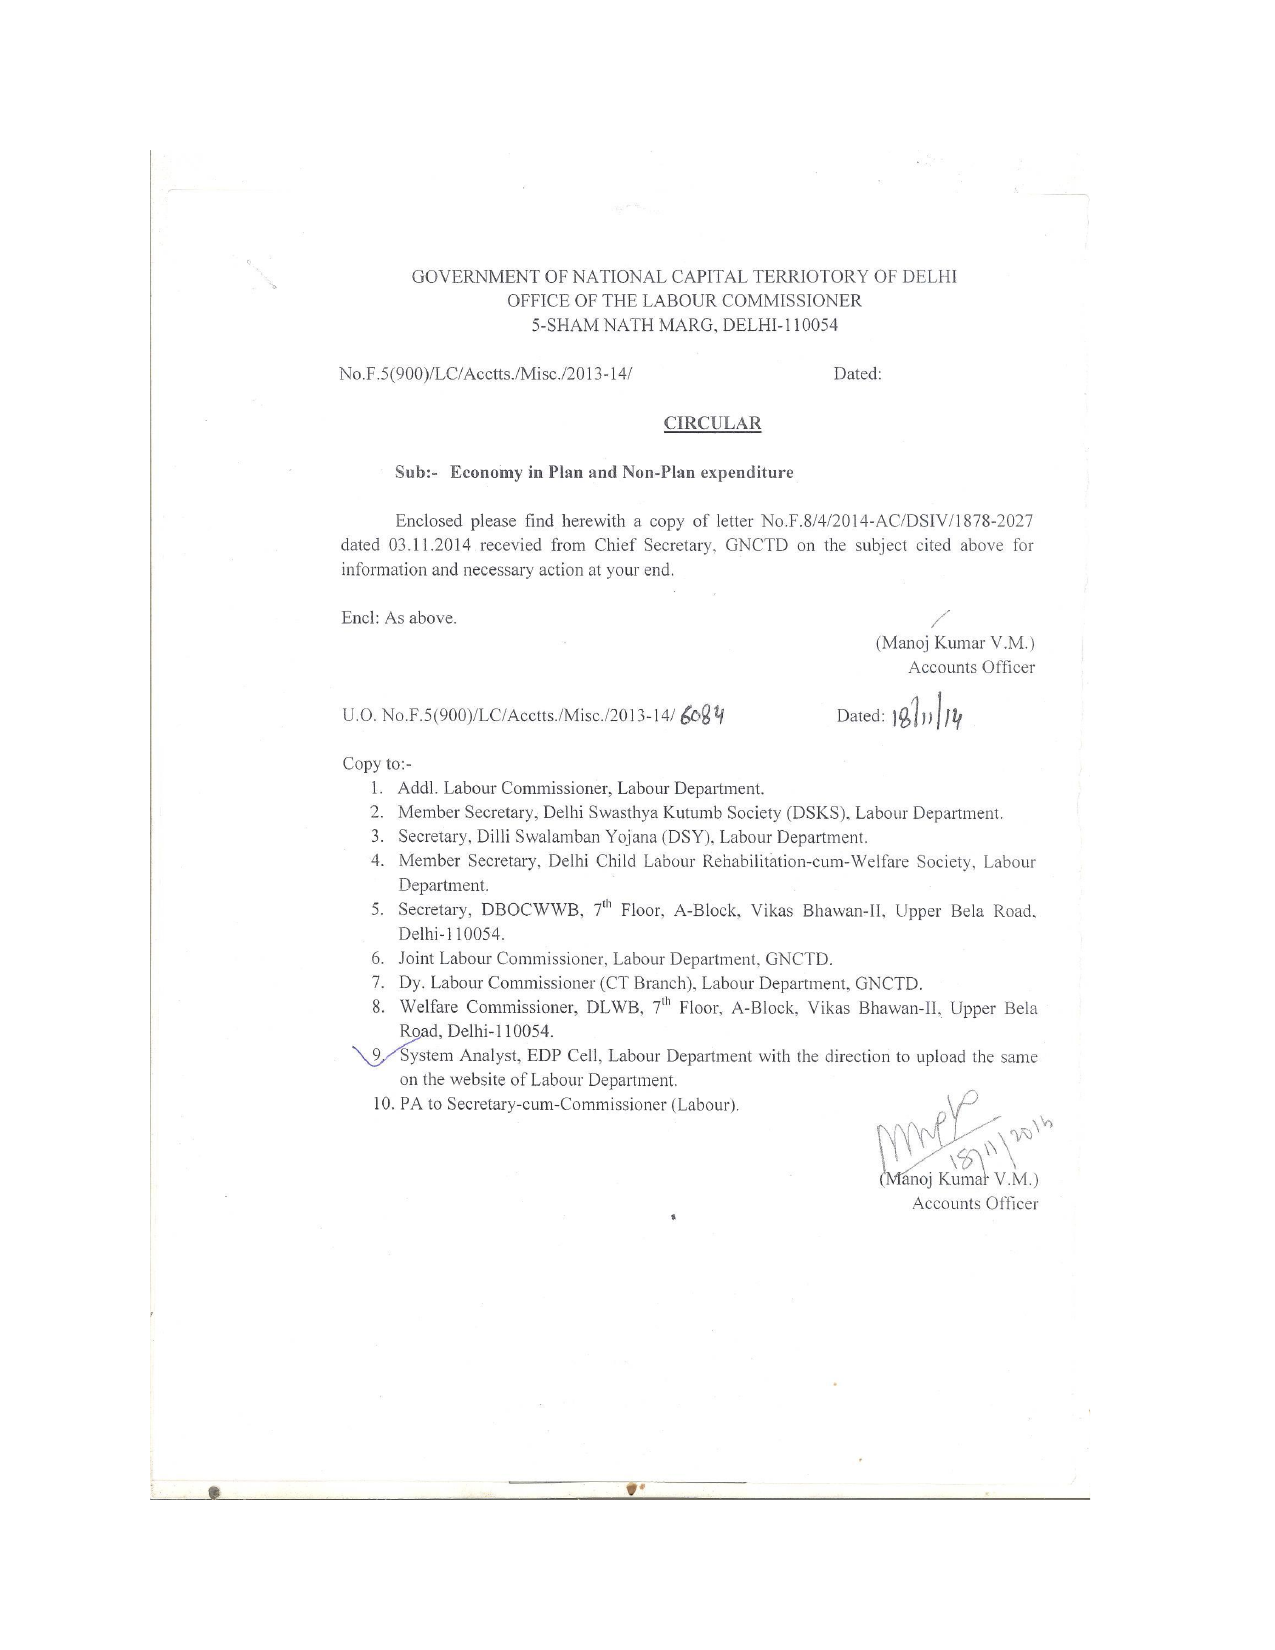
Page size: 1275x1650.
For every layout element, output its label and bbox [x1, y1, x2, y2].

picture [150, 150, 1091, 1500]
